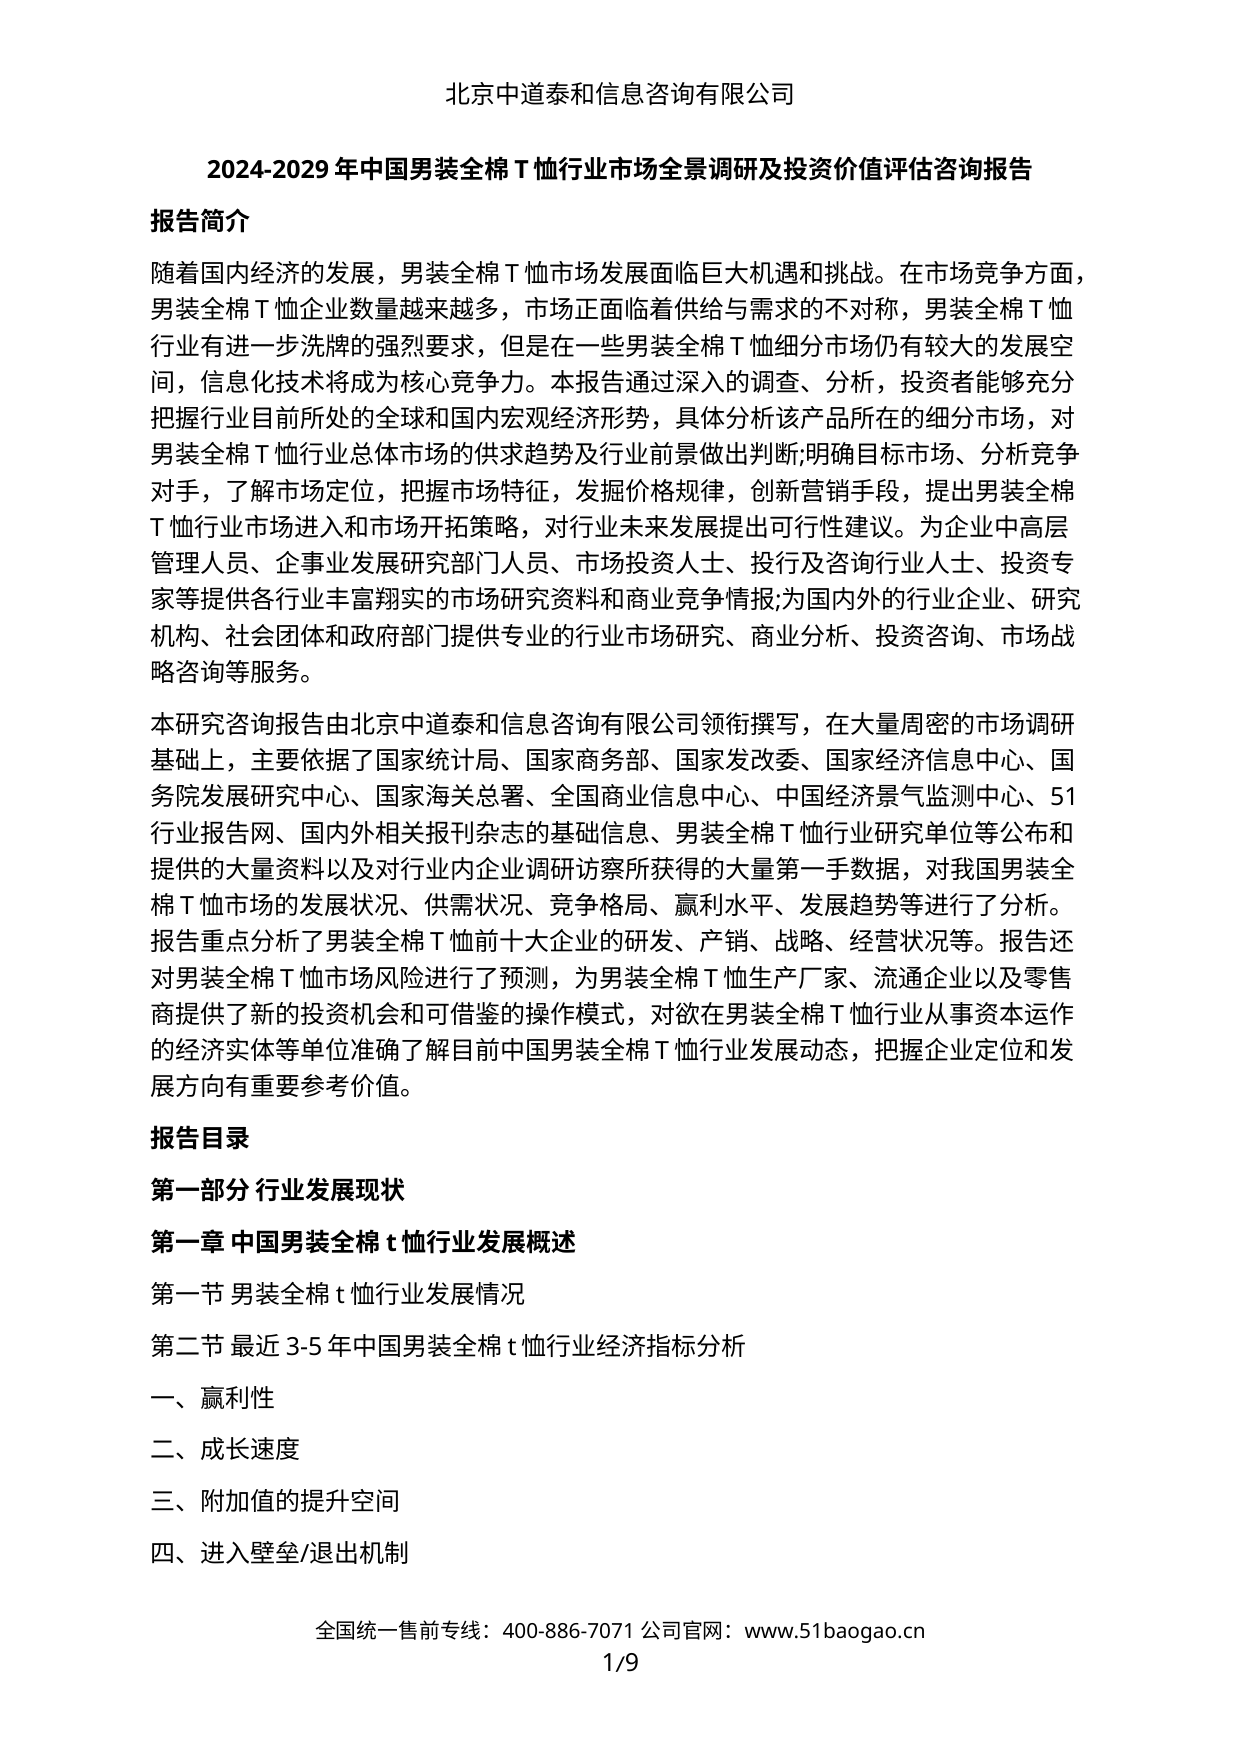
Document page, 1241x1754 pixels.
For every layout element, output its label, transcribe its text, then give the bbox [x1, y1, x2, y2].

text 随着国内经济的发展，男装全棉T恤市场发展面临巨大机遇和挑战。在市场竞争方面，男装全棉T恤企业数量越来越多，市场正面临着供给与需求的不对称，男装全棉T恤行业有进一步洗牌的强烈要求，但是在一些男装全棉T恤细分市场仍有较大的发展空间，信息化技术将成为核心竞争力。本报告通过深入的调查、分析，投资者能够充分把握行业目前所处的全球和国内宏观经济形势，具体分析该产品所在的细分市场，对男装全棉T恤行业总体市场的供求趋势及行业前景做出判断;明确目标市场、分析竞争对手，了解市场定位，把握市场特征，发掘价格规律，创新营销手段，提出男装全棉T恤行业市场进入和市场开拓策略，对行业未来发展提出可行性建议。为企业中高层管理人员、企事业发展研究部门人员、市场投资人士、投行及咨询行业人士、投资专家等提供各行业丰富翔实的市场研究资料和商业竞争情报;为国内外的行业企业、研究机构、社会团体和政府部门提供专业的行业市场研究、商业分析、投资咨询、市场战略咨询等服务。 [150, 254, 1090, 689]
text 第一节 男装全棉t恤行业发展情况 [150, 1274, 1090, 1311]
text 报告简介 [150, 202, 1090, 238]
text 三、附加值的提升空间 [150, 1482, 1090, 1518]
text 2024-2029年中国男装全棉T恤行业市场全景调研及投资价值评估咨询报告 [150, 150, 1090, 186]
text 第一部分 行业发展现状 [150, 1171, 1090, 1207]
text 本研究咨询报告由北京中道泰和信息咨询有限公司领衔撰写，在大量周密的市场调研基础上，主要依据了国家统计局、国家商务部、国家发改委、国家经济信息中心、国务院发展研究中心、国家海关总署、全国商业信息中心、中国经济景气监测中心、51行业报告网、国内外相关报刊杂志的基础信息、男装全棉T恤行业研究单位等公布和提供的大量资料以及对行业内企业调研访察所获得的大量第一手数据，对我国男装全棉T恤市场的发展状况、供需状况、竞争格局、赢利水平、发展趋势等进行了分析。报告重点分析了男装全棉T恤前十大企业的研发、产销、战略、经营状况等。报告还对男装全棉T恤市场风险进行了预测，为男装全棉T恤生产厂家、流通企业以及零售商提供了新的投资机会和可借鉴的操作模式，对欲在男装全棉T恤行业从事资本运作的经济实体等单位准确了解目前中国男装全棉T恤行业发展动态，把握企业定位和发展方向有重要参考价值。 [150, 704, 1090, 1103]
text 二、成长速度 [150, 1430, 1090, 1466]
text 报告目录 [150, 1119, 1090, 1155]
text 第一章 中国男装全棉t恤行业发展概述 [150, 1222, 1090, 1259]
text 一、赢利性 [150, 1378, 1090, 1414]
text 第二节 最近3-5年中国男装全棉t恤行业经济指标分析 [150, 1326, 1090, 1362]
text 四、进入壁垒/退出机制 [150, 1534, 1090, 1570]
